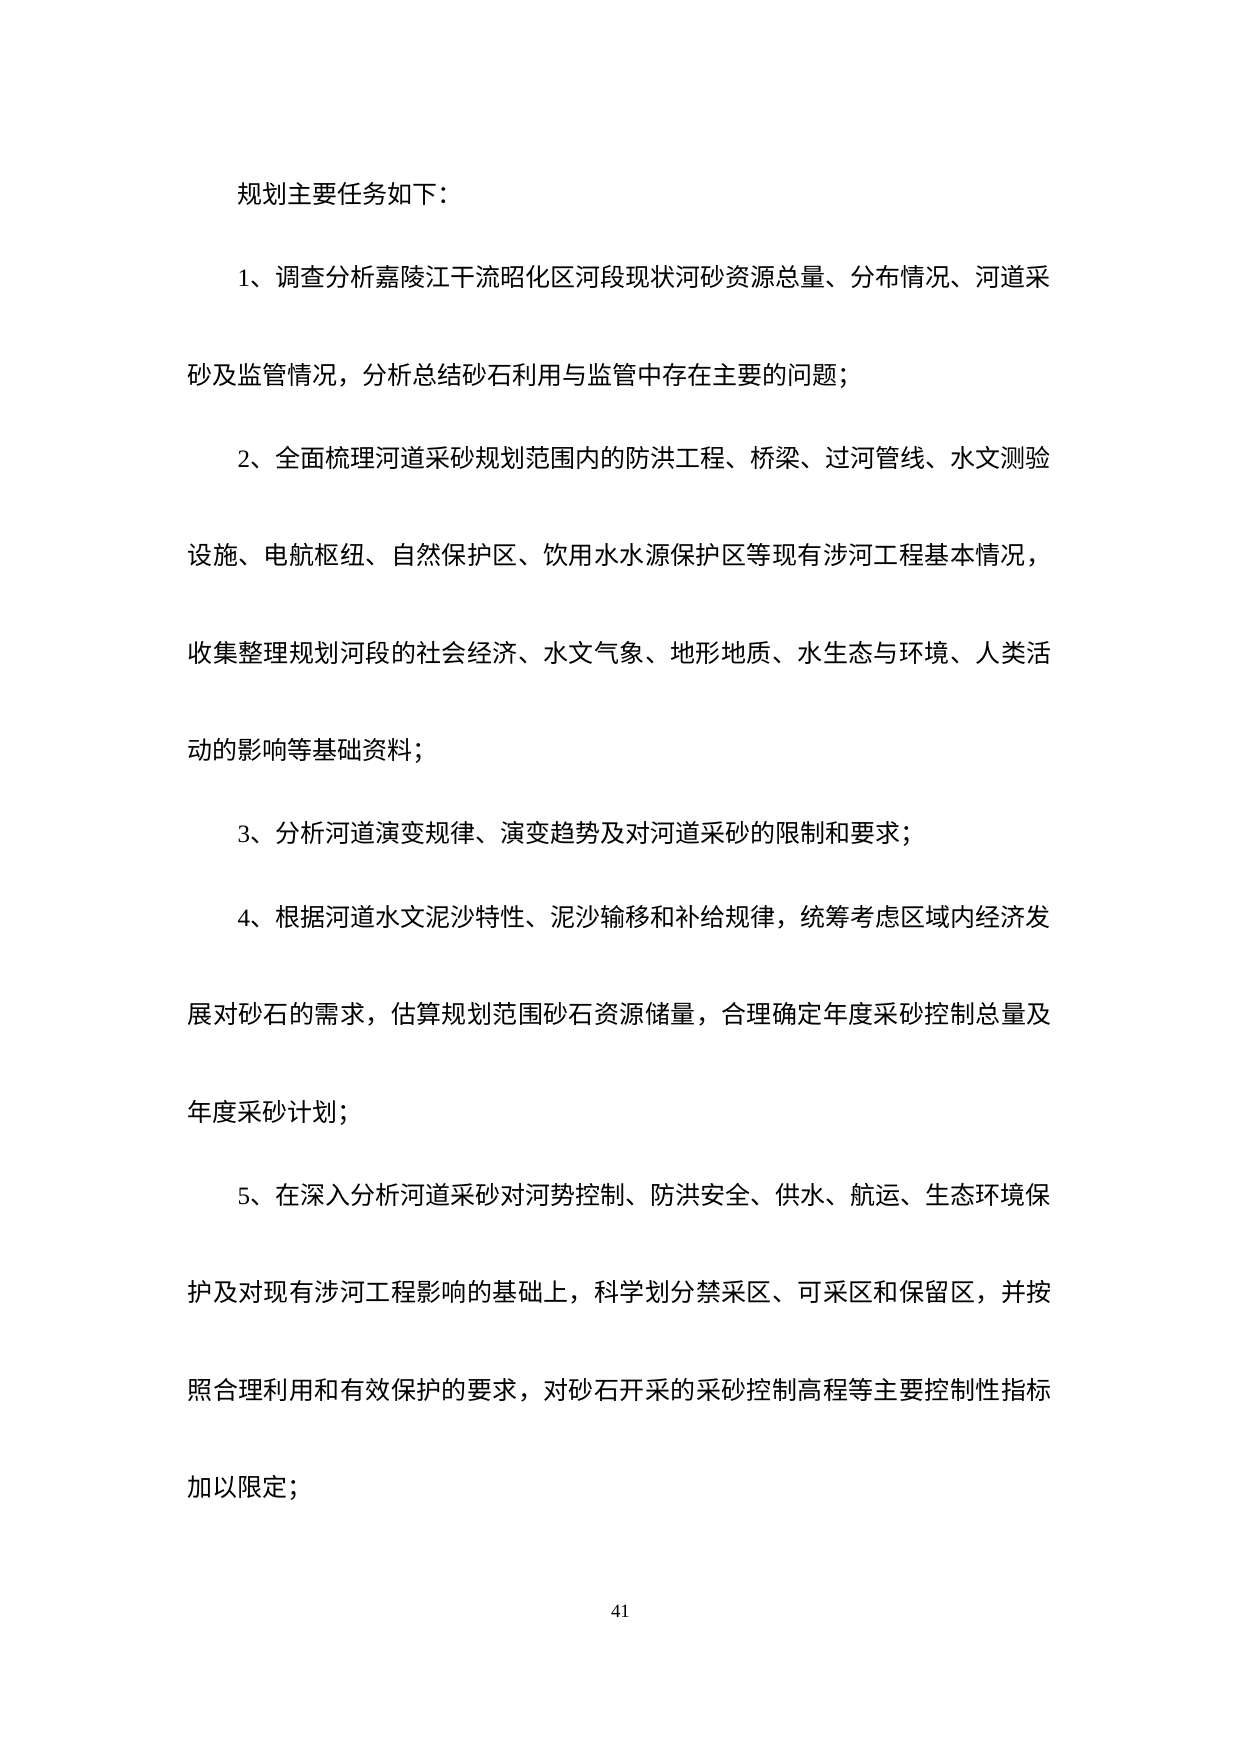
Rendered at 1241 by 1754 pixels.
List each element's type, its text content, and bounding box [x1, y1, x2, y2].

text 2、全面梳理河道采砂规划范围内的防洪工程、桥梁、过河管线、水文测验设施、电航枢纽、自然保护区、饮用水水源保护区等现有涉河工程基本情况，收集整理规划河段的社会经济、水文气象、地形地质、水生态与环境、人类活动的影响等基础资料； [187, 424, 1053, 781]
text 1、调查分析嘉陵江干流昭化区河段现状河砂资源总量、分布情况、河道采砂及监管情况，分析总结砂石利用与监管中存在主要的问题； [187, 243, 1053, 406]
text 5、在深入分析河道采砂对河势控制、防洪安全、供水、航运、生态环境保护及对现有涉河工程影响的基础上，科学划分禁采区、可采区和保留区，并按照合理利用和有效保护的要求，对砂石开采的采砂控制高程等主要控制性指标加以限定； [187, 1161, 1053, 1518]
text 规划主要任务如下： [187, 160, 1053, 225]
text 4、根据河道水文泥沙特性、泥沙输移和补给规律，统筹考虑区域内经济发展对砂石的需求，估算规划范围砂石资源储量，合理确定年度采砂控制总量及年度采砂计划； [187, 883, 1053, 1143]
text 3、分析河道演变规律、演变趋势及对河道采砂的限制和要求； [187, 799, 1053, 864]
